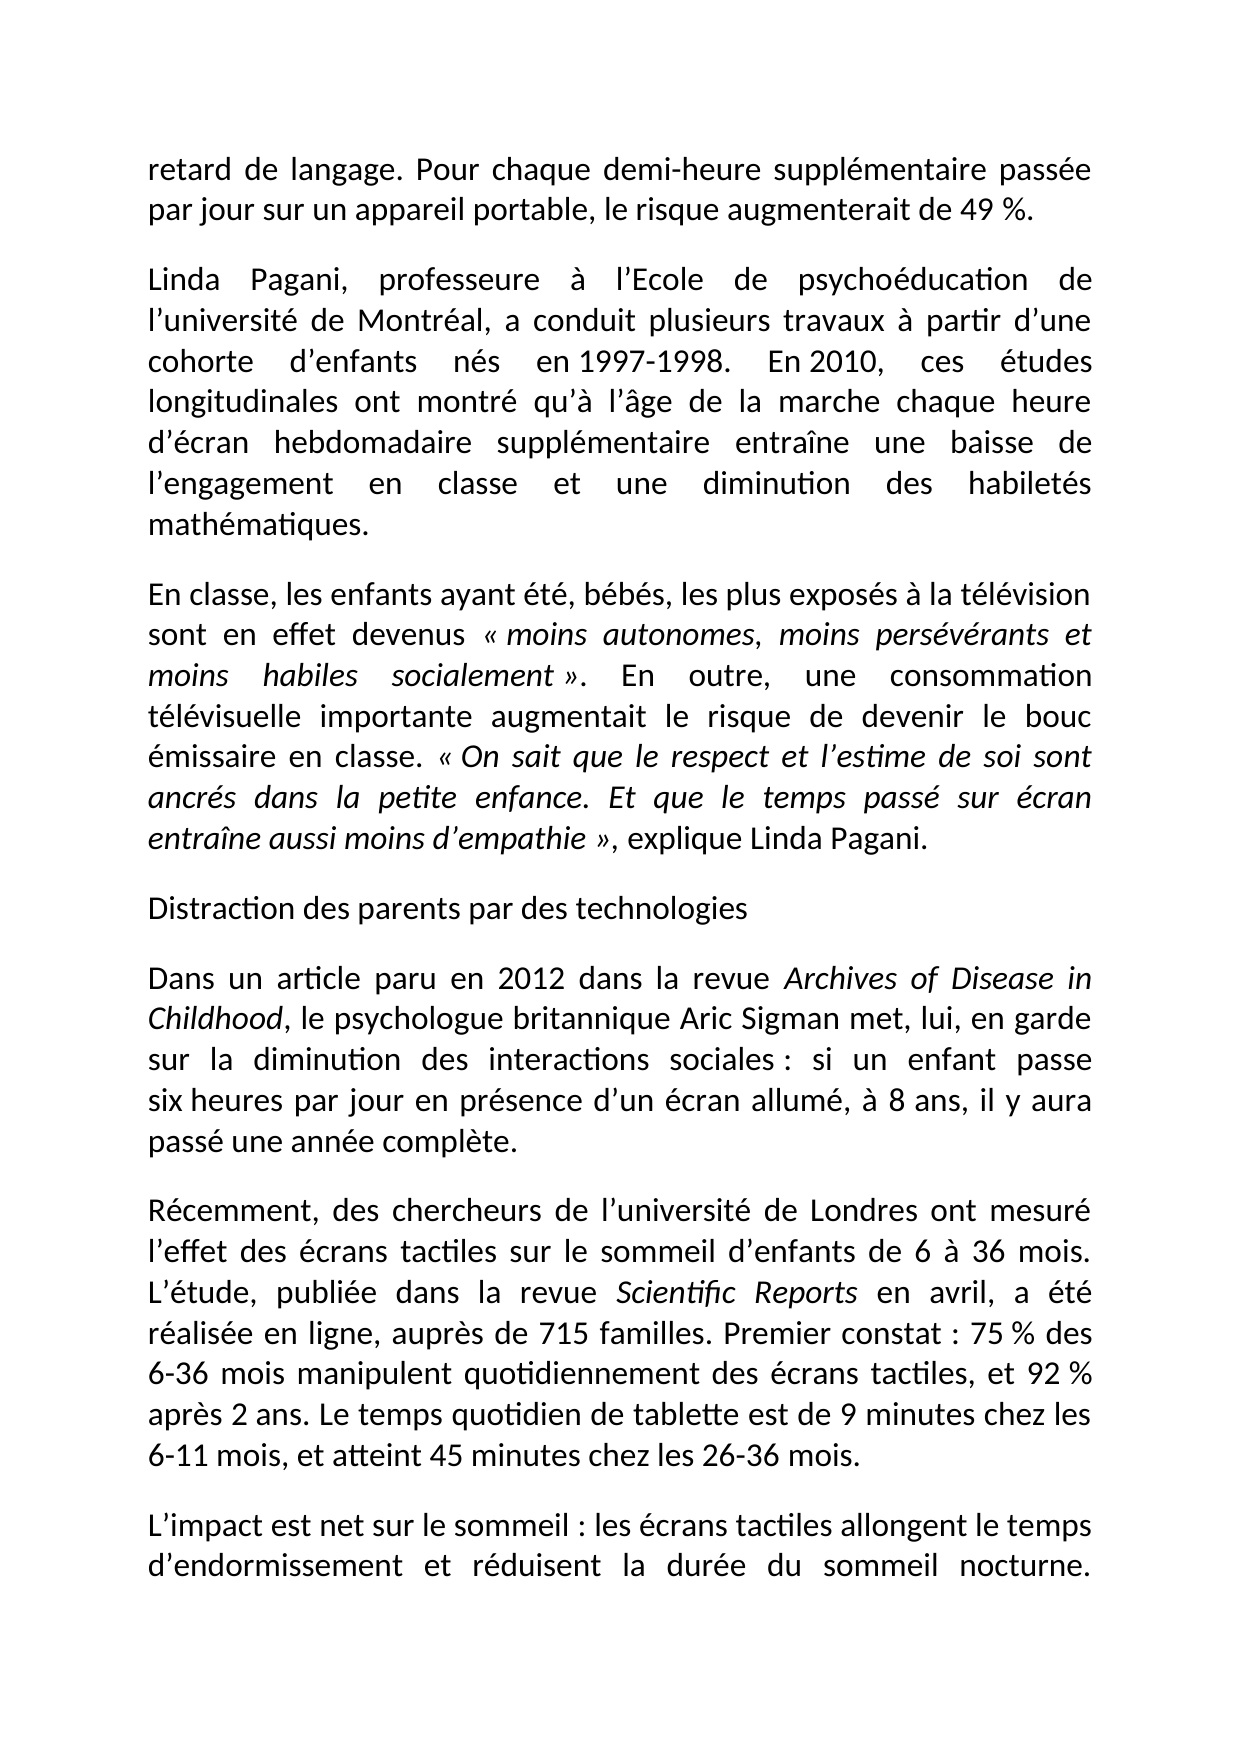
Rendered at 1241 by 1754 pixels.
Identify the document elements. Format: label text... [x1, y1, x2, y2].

text Dans un article paru en 2012 dans la revue Archives of Disease in Childhood, le psychologue britannique Aric Sigman met, lui, en garde sur la diminution des interactions sociales : si un enfant passe six heures par jour en présence d’un écran allumé, à 8 ans, il y aura passé une année complète. [148, 957, 1093, 1160]
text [148, 1504, 1093, 1585]
text Récemment, des chercheurs de l’université de Londres ont mesuré l’effet des écrans tactiles sur le sommeil d’enfants de 6 à 36 mois. L’étude, publiée dans la revue Scientific Reports en avril, a été réalisée en ligne, auprès de 715 familles. Premier constat : 75 % des 6-36 mois manipulent quotidiennement des écrans tactiles, et 92 % après 2 ans. Le temps quotidien de tablette est de 9 minutes chez les 6-11 mois, et atteint 45 minutes chez les 26-36 mois. [148, 1189, 1093, 1474]
text Linda Pagani, professeure à l’Ecole de psychoéducation de l’université de Montréal, a conduit plusieurs travaux à partir d’une cohorte d’enfants nés en 1997-1998. En 2010, ces études longitudinales ont montré qu’à l’âge de la marche chaque heure d’écran hebdomadaire supplémentaire entraîne une baisse de l’engagement en classe et une diminution des habiletés mathématiques. [148, 258, 1093, 543]
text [148, 148, 1093, 229]
text Distraction des parents par des technologies [148, 887, 1093, 927]
text En classe, les enfants ayant été, bébés, les plus exposés à la télévision sont en effet devenus « moins autonomes, moins persévérants et moins habiles socialement ». En outre, une consommation télévisuelle importante augmentait le risque de devenir le bouc émissaire en classe. « On sait que le respect et l’estime de soi sont ancrés dans la petite enfance. Et que le temps passé sur écran entraîne aussi moins d’empathie », explique Linda Pagani. [148, 572, 1093, 858]
